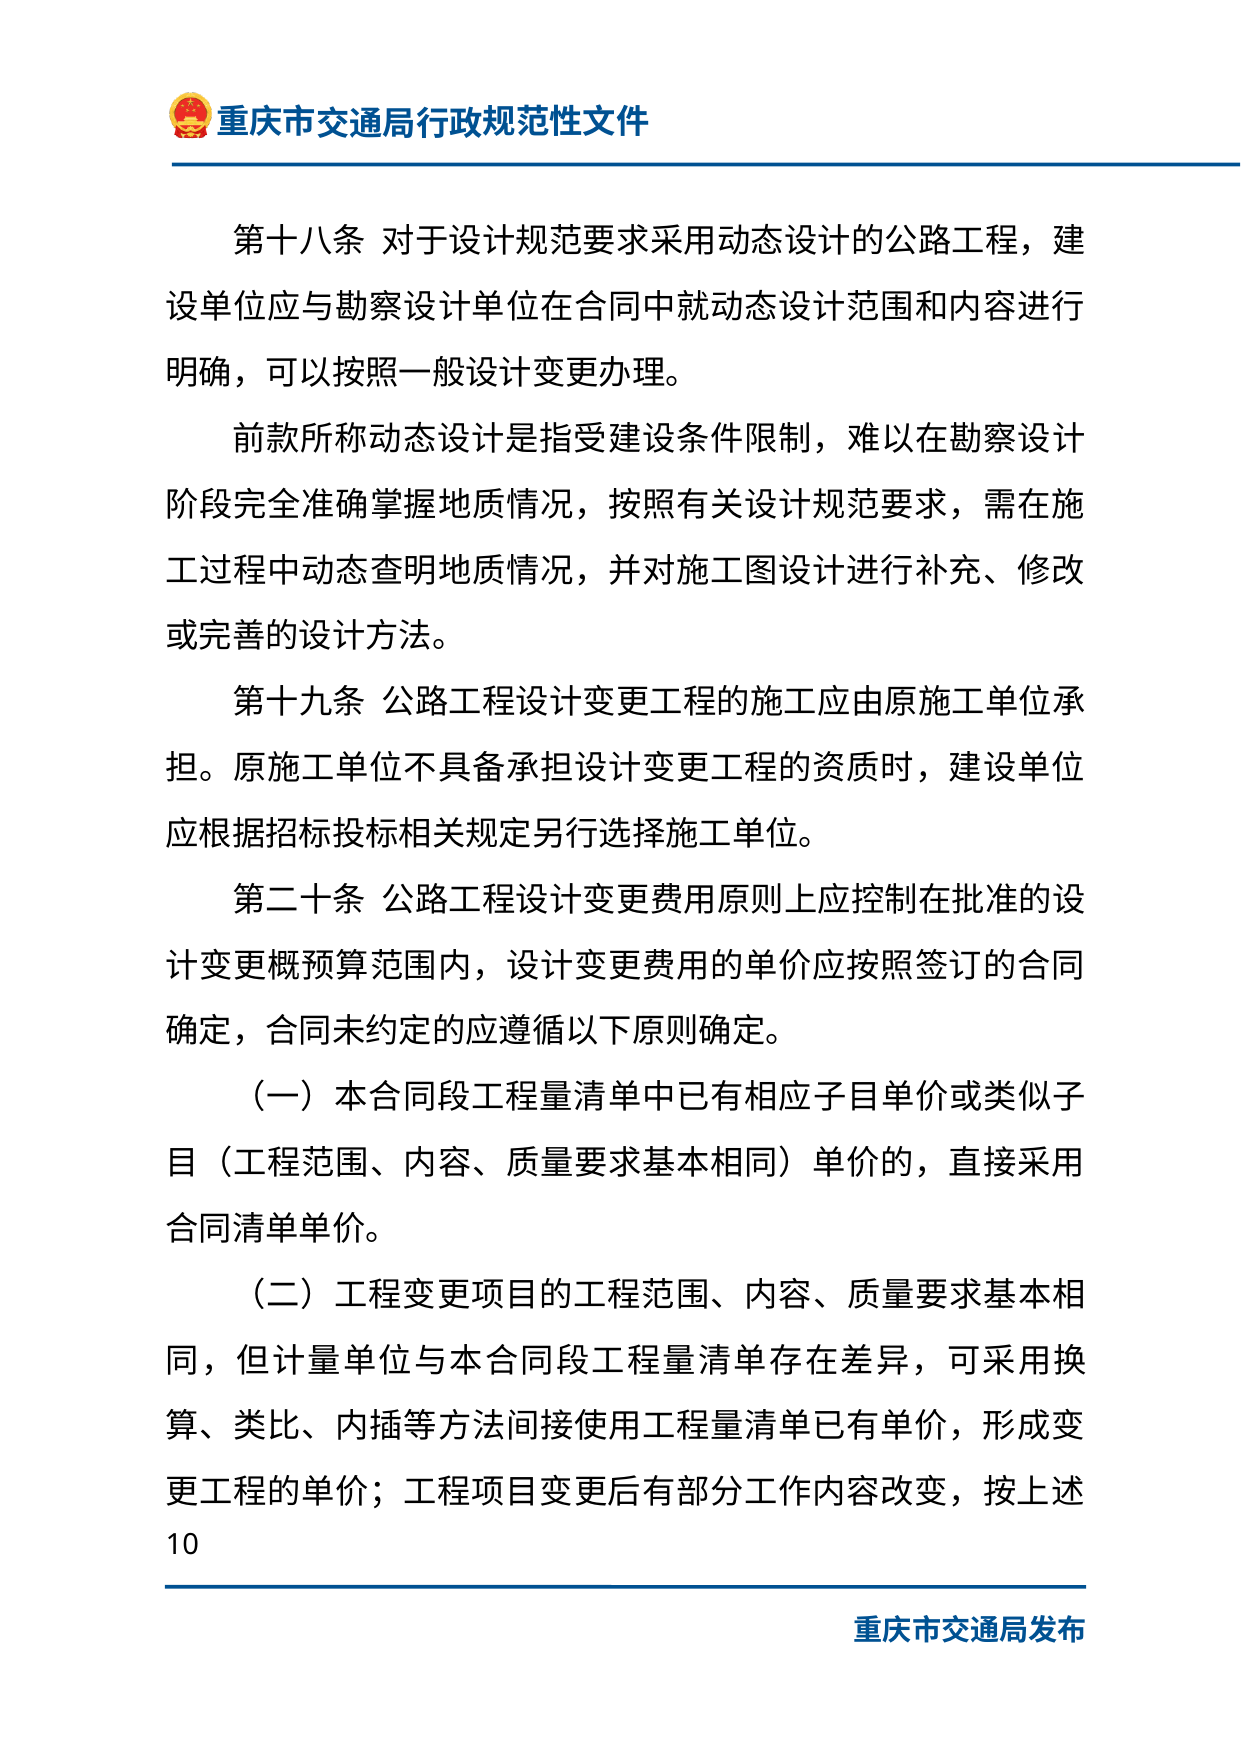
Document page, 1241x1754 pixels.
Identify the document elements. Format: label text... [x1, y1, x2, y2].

text 第十八条 对于设计规范要求采用动态设计的公路工程，建设单位应与勘察设计单位在合同中就动态设计范围和内容进行明确，可以按照一般设计变更办理。 [165, 206, 1087, 403]
text 第二十条 公路工程设计变更费用原则上应控制在批准的设计变更概预算范围内，设计变更费用的单价应按照签订的合同确定，合同未约定的应遵循以下原则确定。 [165, 864, 1087, 1061]
text 前款所称动态设计是指受建设条件限制，难以在勘察设计阶段完全准确掌握地质情况，按照有关设计规范要求，需在施工过程中动态查明地质情况，并对施工图设计进行补充、修改或完善的设计方法。 [165, 403, 1087, 666]
text 第十九条 公路工程设计变更工程的施工应由原施工单位承担。原施工单位不具备承担设计变更工程的资质时，建设单位应根据招标投标相关规定另行选择施工单位。 [165, 666, 1087, 864]
text （二）工程变更项目的工程范围、内容、质量要求基本相同，但计量单位与本合同段工程量清单存在差异，可采用换算、类比、内插等方法间接使用工程量清单已有单价，形成变更工程的单价；工程项目变更后有部分工作内容改变，按上述方法并根据工程的实际情况进行适当调整后作为变更工程的单价。 [165, 1259, 1087, 1522]
picture [165, 90, 216, 142]
text （一）本合同段工程量清单中已有相应子目单价或类似子目（工程范围、内容、质量要求基本相同）单价的，直接采用合同清单单价。 [165, 1061, 1087, 1259]
